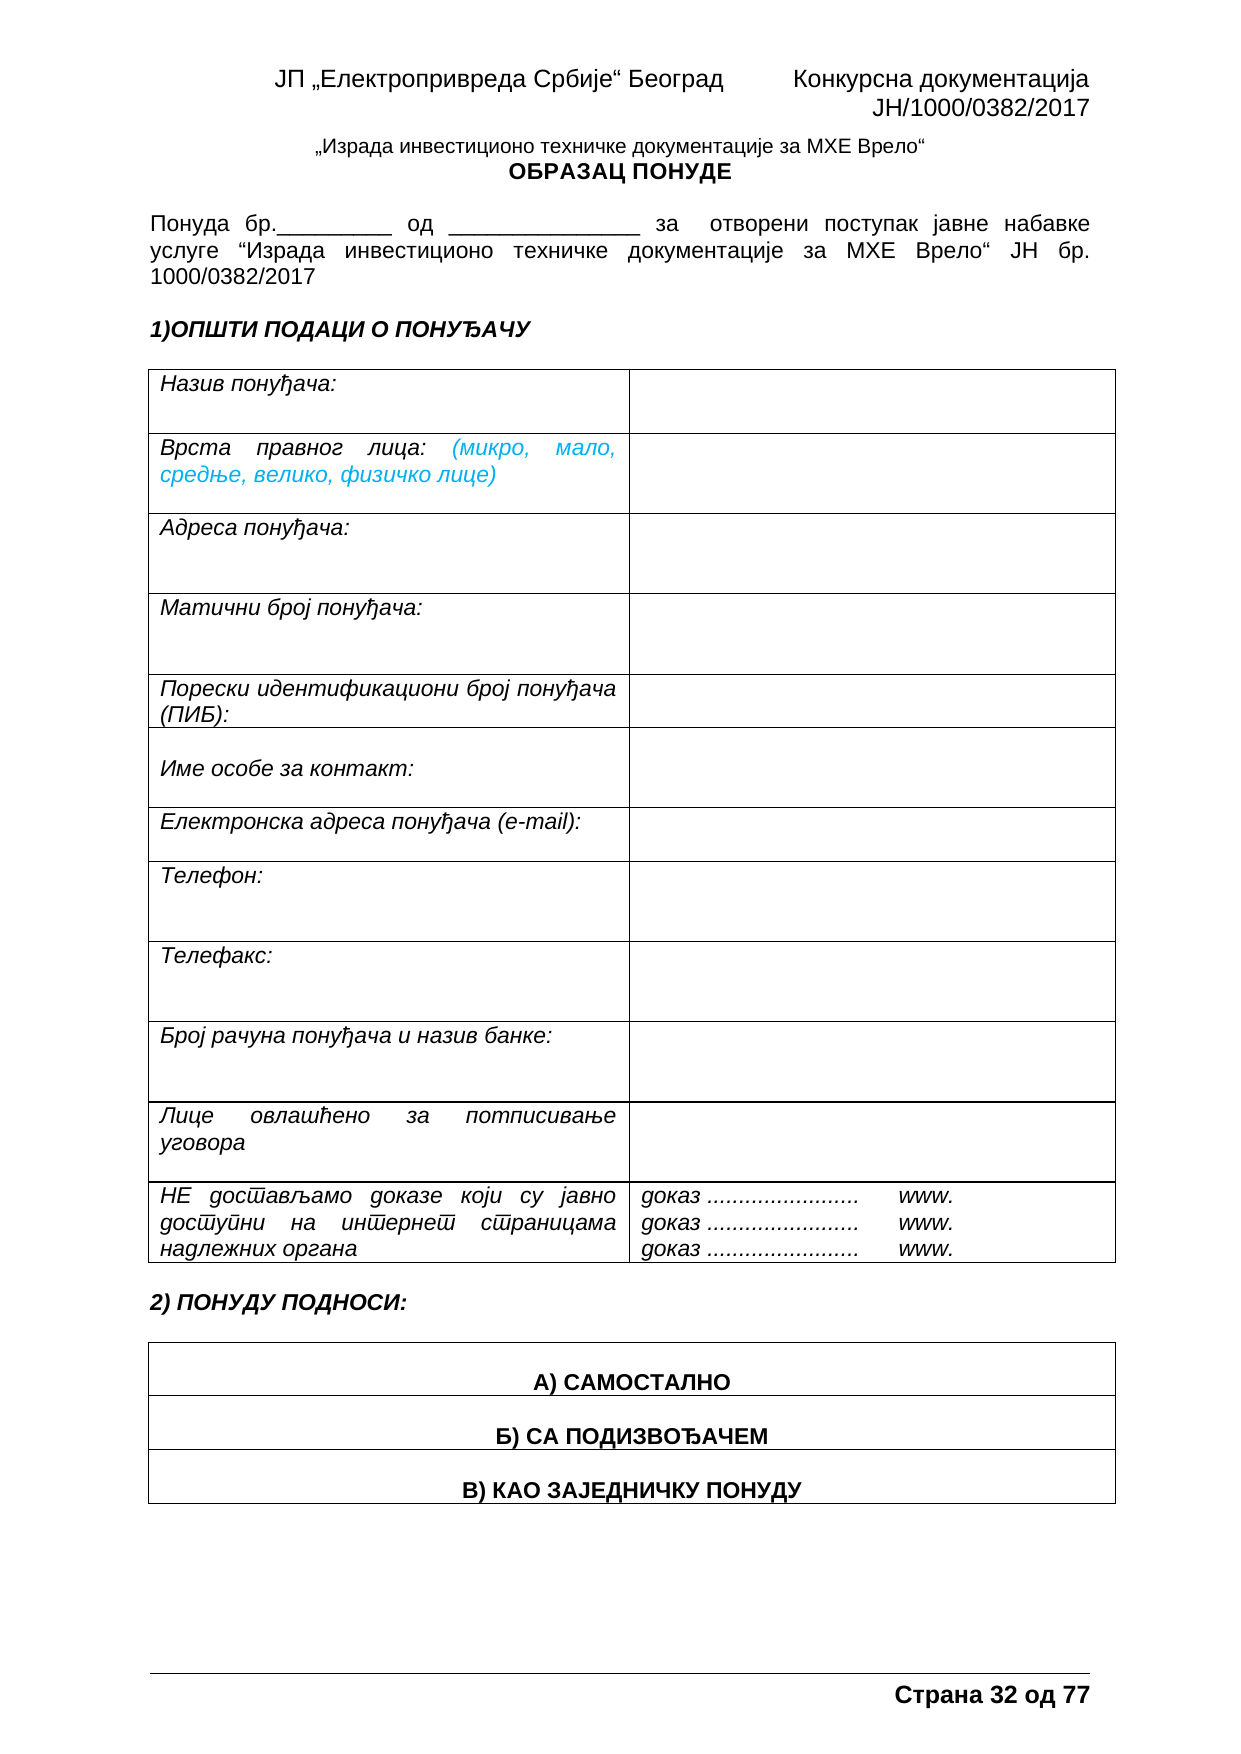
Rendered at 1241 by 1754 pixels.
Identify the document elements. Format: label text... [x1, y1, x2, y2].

table_cell [630, 434, 1115, 513]
table_cell Б) СА ПОДИЗВОЂАЧЕМ [149, 1396, 1115, 1449]
table_cell НЕ достављамо доказе који су јавно доступни на интернет страницама надлежних органа [149, 1183, 629, 1262]
table_cell Адреса понуђача: [149, 514, 629, 593]
table_cell [630, 862, 1115, 941]
table_cell [630, 594, 1115, 673]
table_cell [630, 728, 1115, 807]
table_cell Електронска адреса понуђача (e-mail): [149, 808, 629, 861]
table_cell [630, 808, 1115, 861]
table_cell [630, 1022, 1115, 1101]
table_cell доказ ........................ www. доказ ........................ www. доказ ........................ www. [630, 1183, 1115, 1262]
table_cell [630, 942, 1115, 1021]
table_cell Број рачуна понуђача и назив банке: [149, 1022, 629, 1101]
text Понуда бр._________ од _______________ за отворени поступак јавне набавке услуге “Израда инвестиционо техничке документације за МХЕ Врело“ ЈН бр. 1000/0382/2017 [150, 210, 1090, 289]
table_cell Порески идентификациони број понуђача (ПИБ): [149, 675, 629, 727]
table_cell [630, 675, 1115, 727]
table_cell [630, 514, 1115, 593]
table_cell В) КАО ЗАЈЕДНИЧКУ ПОНУДУ [149, 1450, 1115, 1503]
table_cell Матични број понуђача: [149, 594, 629, 673]
text ОБРАЗАЦ ПОНУДЕ [150, 158, 1090, 184]
table_header [630, 370, 1115, 433]
table_cell Телефакс: [149, 942, 629, 1021]
table_cell Врста правног лица: (микро, мало, средње, велико, физичко лице) [149, 434, 629, 513]
table_cell [630, 1103, 1115, 1181]
table_header Назив понуђача: [149, 370, 629, 433]
table_cell Име особе за контакт: [149, 728, 629, 807]
table_cell Телефон: [149, 862, 629, 941]
table_header А) САМОСТАЛНО [149, 1343, 1115, 1395]
text 1)ОПШТИ ПОДАЦИ О ПОНУЂАЧУ [150, 316, 1090, 342]
table_cell Лице овлашћено за потписивање уговора [149, 1103, 629, 1181]
text 2) ПОНУДУ ПОДНОСИ: [150, 1289, 1090, 1315]
